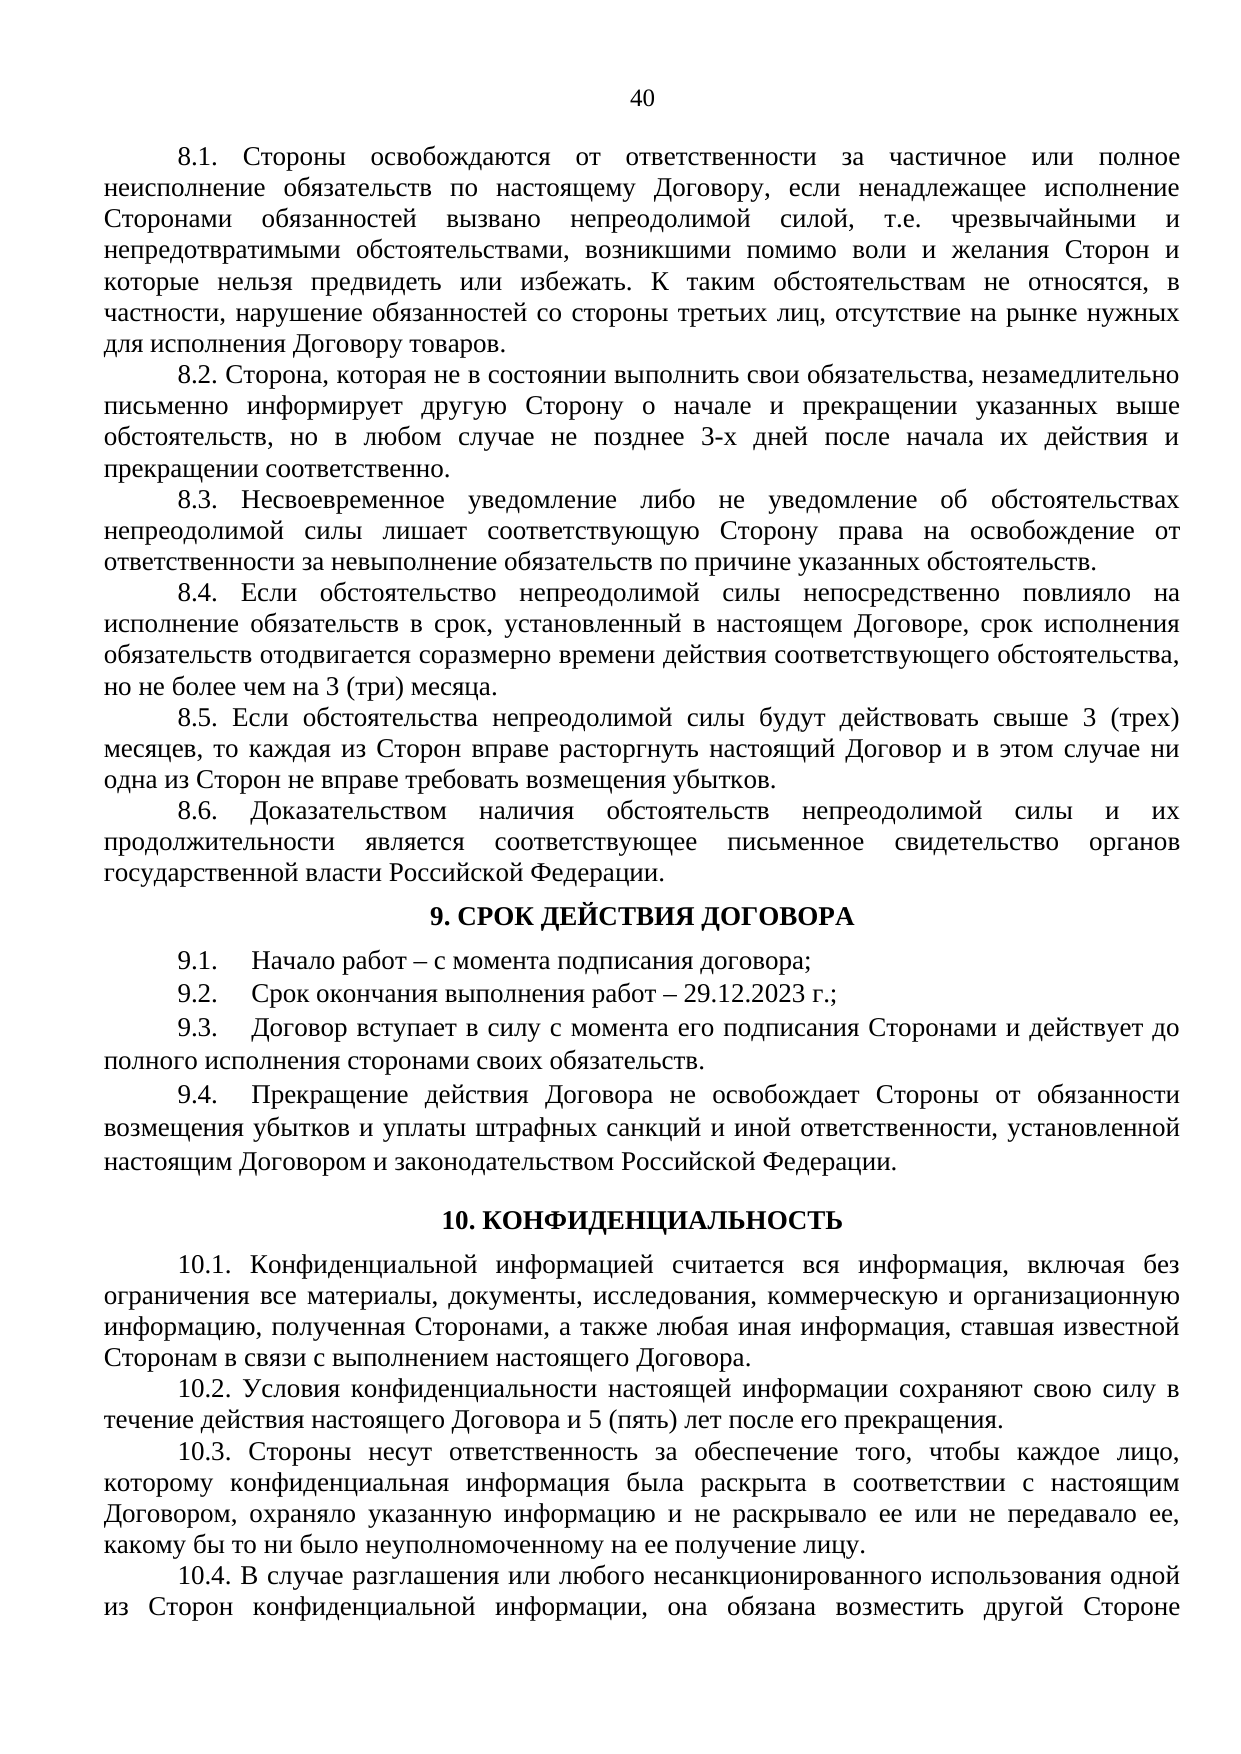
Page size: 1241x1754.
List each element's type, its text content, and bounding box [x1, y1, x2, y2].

text 10.1. Конфиденциальной информацией считается вся информация, включая без ограничения все материалы, документы, исследования, коммерческую и организационную информацию, полученная Сторонами, а также любая иная информация, ставшая известной Сторонам в связи с выполнением настоящего Договора. [103, 1248, 1181, 1372]
list Срок окончания выполнения работ – 29.12.2023 г.; [103, 977, 1181, 1008]
text 8.2. Сторона, которая не в состоянии выполнить свои обязательства, незамедлительно письменно информирует другую Сторону о начале и прекращении указанных выше обстоятельств, но в любом случае не позднее 3-х дней после начала их действия и прекращении соответственно. [103, 358, 1181, 483]
list Прекращение действия Договора не освобождает Стороны от обязанности возмещения убытков и уплаты штрафных санкций и иной ответственности, установленной настоящим Договором и законодательством Российской Федерации. [103, 1078, 1181, 1176]
text 8.4. Если обстоятельство непреодолимой силы непосредственно повлияло на исполнение обязательств в срок, установленный в настоящем Договоре, срок исполнения обязательств отодвигается соразмерно времени действия соответствующего обстоятельства, но не более чем на 3 (три) месяца. [103, 576, 1181, 701]
text 10.2. Условия конфиденциальности настоящей информации сохраняют свою силу в течение действия настоящего Договора и 5 (пять) лет после его прекращения. [103, 1372, 1181, 1434]
text 8.5. Если обстоятельства непреодолимой силы будут действовать свыше 3 (трех) месяцев, то каждая из Сторон вправе расторгнуть настоящий Договор и в этом случае ни одна из Сторон не вправе требовать возмещения убытков. [103, 701, 1181, 794]
text 8.3. Несвоевременное уведомление либо не уведомление об обстоятельствах непреодолимой силы лишает соответствующую Сторону права на освобождение от ответственности за невыполнение обязательств по причине указанных обстоятельств. [103, 483, 1181, 576]
text 9. СРОК ДЕЙСТВИЯ ДОГОВОРА [103, 900, 1181, 931]
list Начало работ – с момента подписания договора; [103, 944, 1181, 975]
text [103, 1559, 1181, 1621]
text 10. КОНФИДЕНЦИАЛЬНОСТЬ [103, 1204, 1181, 1235]
text 8.1. Стороны освобождаются от ответственности за частичное или полное неисполнение обязательств по настоящему Договору, если ненадлежащее исполнение Сторонами обязанностей вызвано непреодолимой силой, т.е. чрезвычайными и непредотвратимыми обстоятельствами, возникшими помимо воли и желания Сторон и которые нельзя предвидеть или избежать. К таким обстоятельствам не относятся, в частности, нарушение обязанностей со стороны третьих лиц, отсутствие на рынке нужных для исполнения Договору товаров. [103, 140, 1181, 358]
text 8.6. Доказательством наличия обстоятельств непреодолимой силы и их продолжительности является соответствующее письменное свидетельство органов государственной власти Российской Федерации. [103, 794, 1181, 888]
list Договор вступает в силу с момента его подписания Сторонами и действует до полного исполнения сторонами своих обязательств. [103, 1011, 1181, 1076]
text 10.3. Стороны несут ответственность за обеспечение того, чтобы каждое лицо, которому конфиденциальная информация была раскрыта в соответствии с настоящим Договором, охраняло указанную информацию и не раскрывало ее или не передавало ее, какому бы то ни было неуполномоченному на ее получение лицу. [103, 1434, 1181, 1559]
